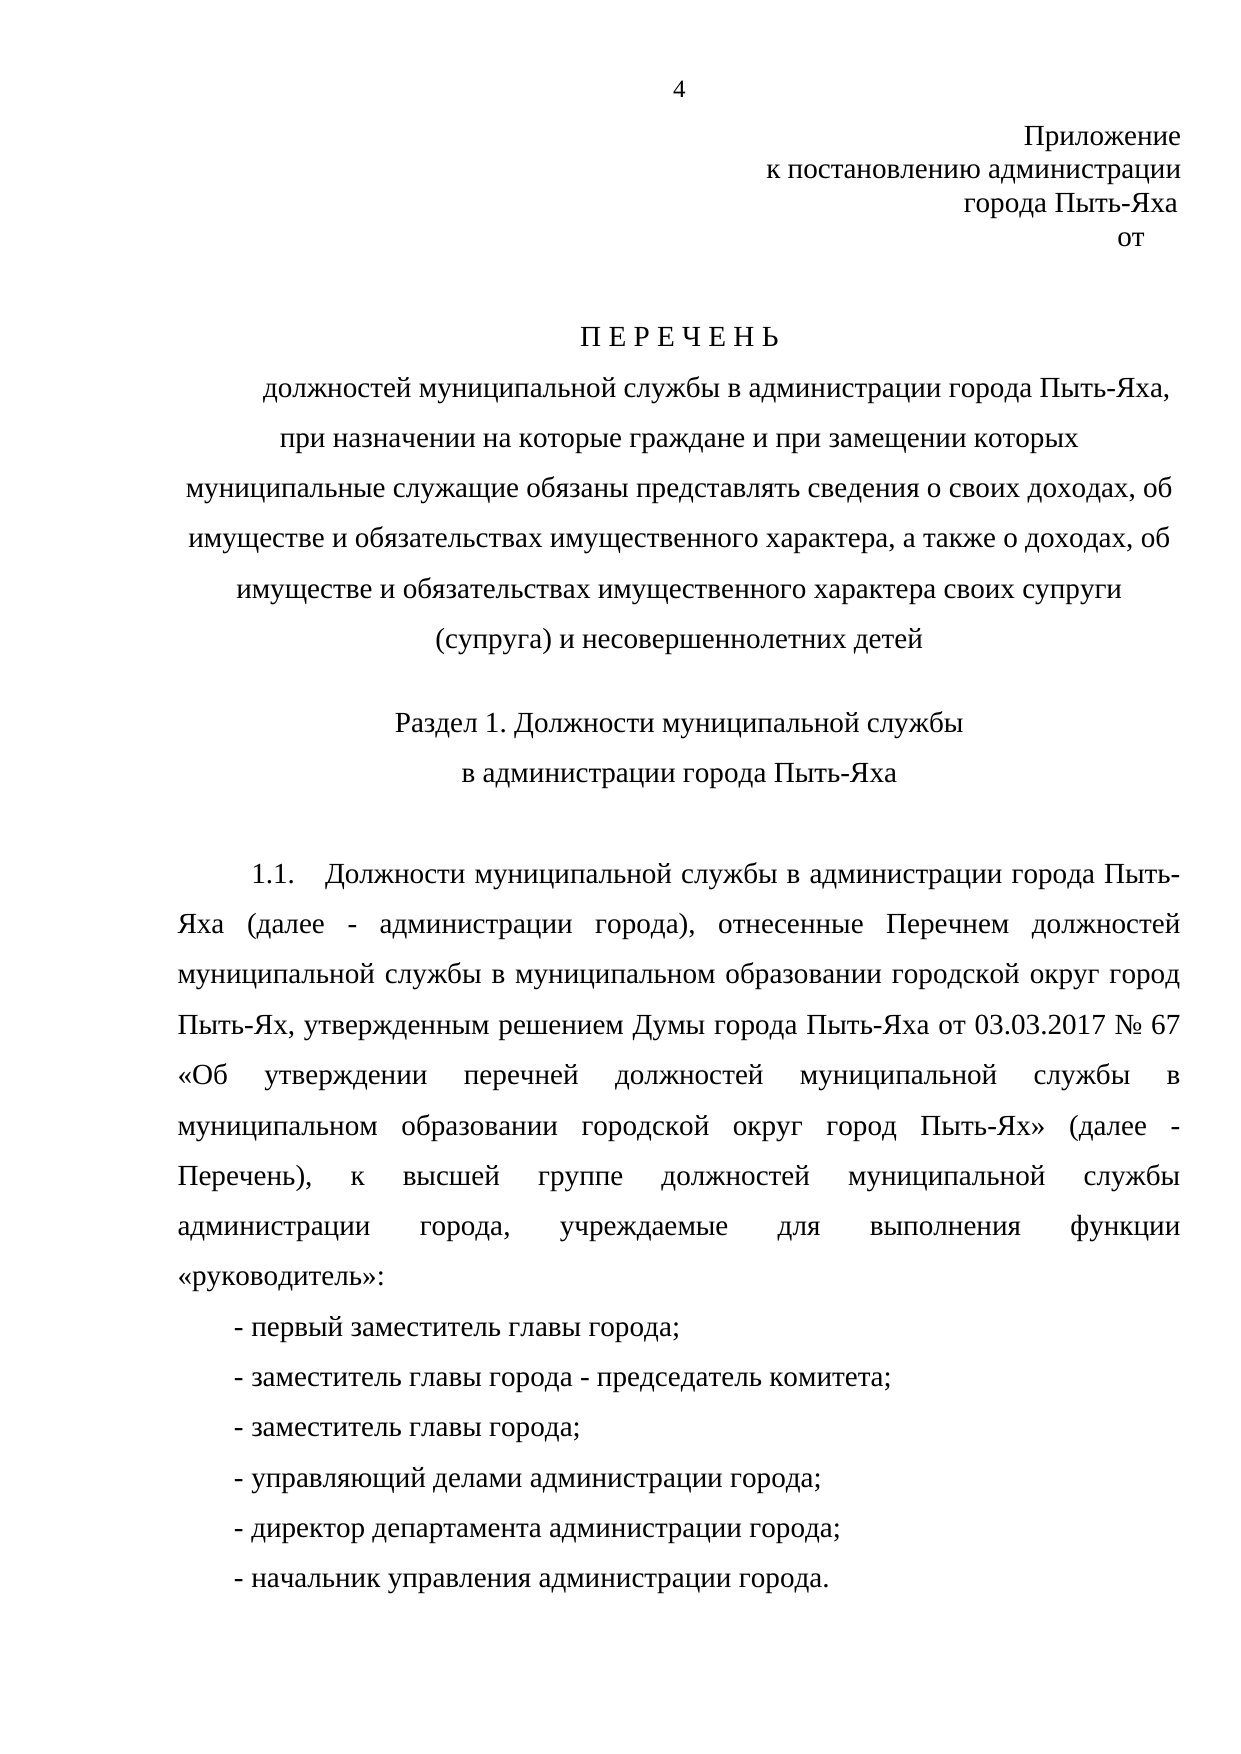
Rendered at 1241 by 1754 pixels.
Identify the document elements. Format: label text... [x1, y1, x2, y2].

text Раздел 1. Должности муниципальной службы [177, 705, 1181, 739]
text города Пыть-Яха [177, 185, 1181, 219]
text - заместитель главы города - председатель комитета; [177, 1359, 1181, 1393]
text П Е Р Е Ч Е Н Ь [177, 319, 1181, 353]
text - заместитель главы города; [177, 1409, 1181, 1443]
text Приложение [177, 118, 1181, 152]
text - управляющий делами администрации города; [177, 1460, 1181, 1493]
text от [177, 219, 1181, 252]
text должностей муниципальной службы в администрации города Пыть-Яха, при назначении на которые граждане и при замещении которых муниципальные служащие обязаны представлять сведения о своих доходах, об имуществе и обязательствах имущественного характера, а также о доходах, об имуществе и обязательствах имущественного характера своих супруги (супруга) и несовершеннолетних детей [177, 370, 1181, 655]
text - первый заместитель главы города; [177, 1309, 1181, 1342]
text к постановлению администрации [177, 152, 1181, 185]
text 1.1. Должности муниципальной службы в администрации города Пыть-Яха (далее - администрации города), отнесенные Перечнем должностей муниципальной службы в муниципальном образовании городской округ город Пыть-Ях, утвержденным решением Думы города Пыть-Яха от 03.03.2017 № 67 «Об утверждении перечней должностей муниципальной службы в муниципальном образовании городской округ город Пыть-Ях» (далее - Перечень), к высшей группе должностей муниципальной службы администрации города, учреждаемые для выполнения функции «руководитель»: [177, 856, 1181, 1292]
text в администрации города Пыть-Яха [177, 755, 1181, 789]
text - директор департамента администрации города; [177, 1510, 1181, 1544]
text - начальник управления администрации города. [177, 1560, 1181, 1594]
